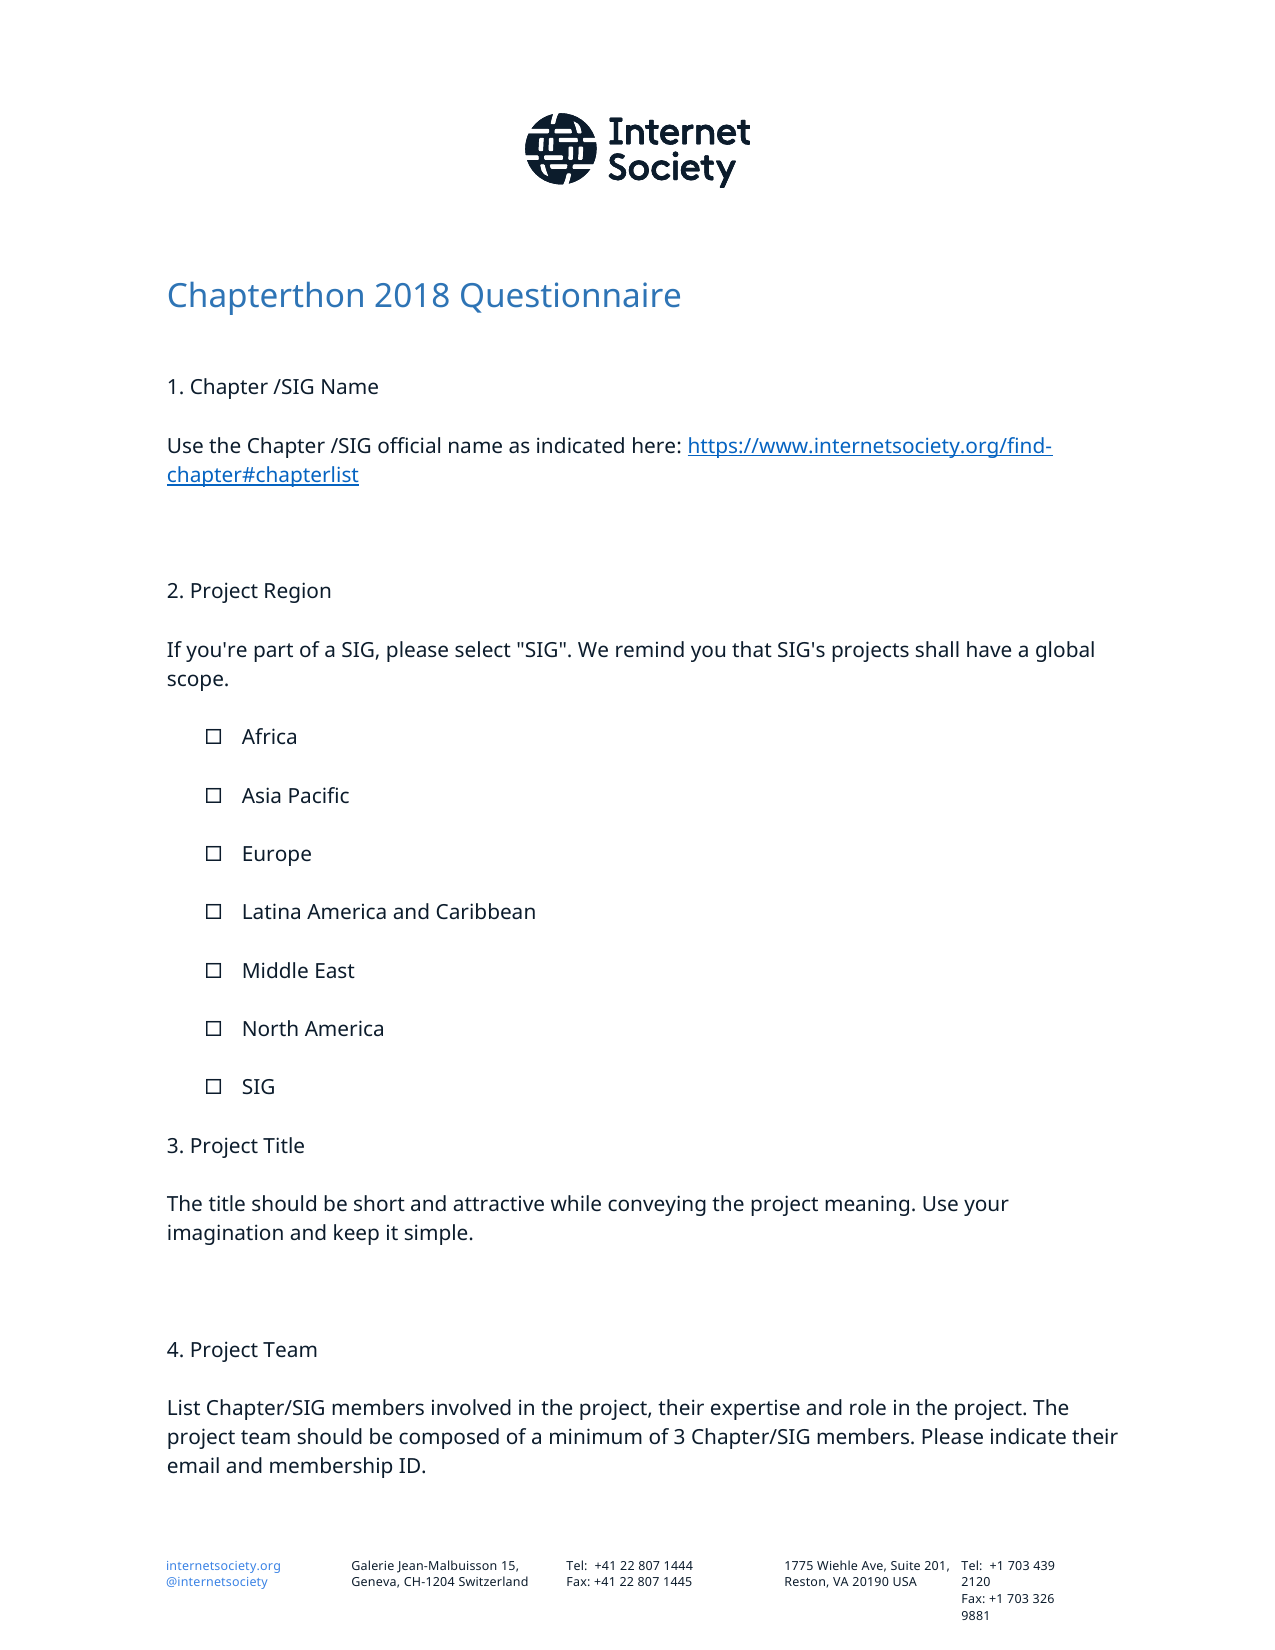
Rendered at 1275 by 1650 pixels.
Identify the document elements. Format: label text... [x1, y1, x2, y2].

text Use the Chapter /SIG official name as indicated here: https://www.internetsociety.org/find-chapter#chapterlist [167, 430, 1124, 488]
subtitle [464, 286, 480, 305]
list Asia Pacific [204, 780, 1124, 809]
subtitle Chapterthon 2018 Questionnaire [477, 284, 1124, 313]
text 4. Project Team [167, 1334, 1124, 1363]
list Europe [204, 838, 1124, 867]
list SIG [204, 1071, 1124, 1101]
subtitle Chapterthon 2018 Questionnaire [167, 284, 477, 313]
text 2. Project Region [167, 576, 1124, 605]
list Africa [204, 721, 1124, 751]
text 1. Chapter /SIG Name [167, 371, 1124, 401]
list North America [204, 1013, 1124, 1042]
text 3. Project Title [167, 1130, 1124, 1159]
text If you're part of a SIG, please select "SIG". We remind you that SIG's projects shall have a global scope. [167, 634, 1124, 692]
text The title should be short and attractive while conveying the project meaning. Use your imagination and keep it simple. [167, 1188, 1124, 1246]
list Latina America and Caribbean [204, 896, 1124, 926]
text List Chapter/SIG members involved in the project, their expertise and role in the project. The project team should be composed of a minimum of 3 Chapter/SIG members. Please indicate their email and membership ID. [167, 1392, 1124, 1480]
list Middle East [204, 955, 1124, 984]
